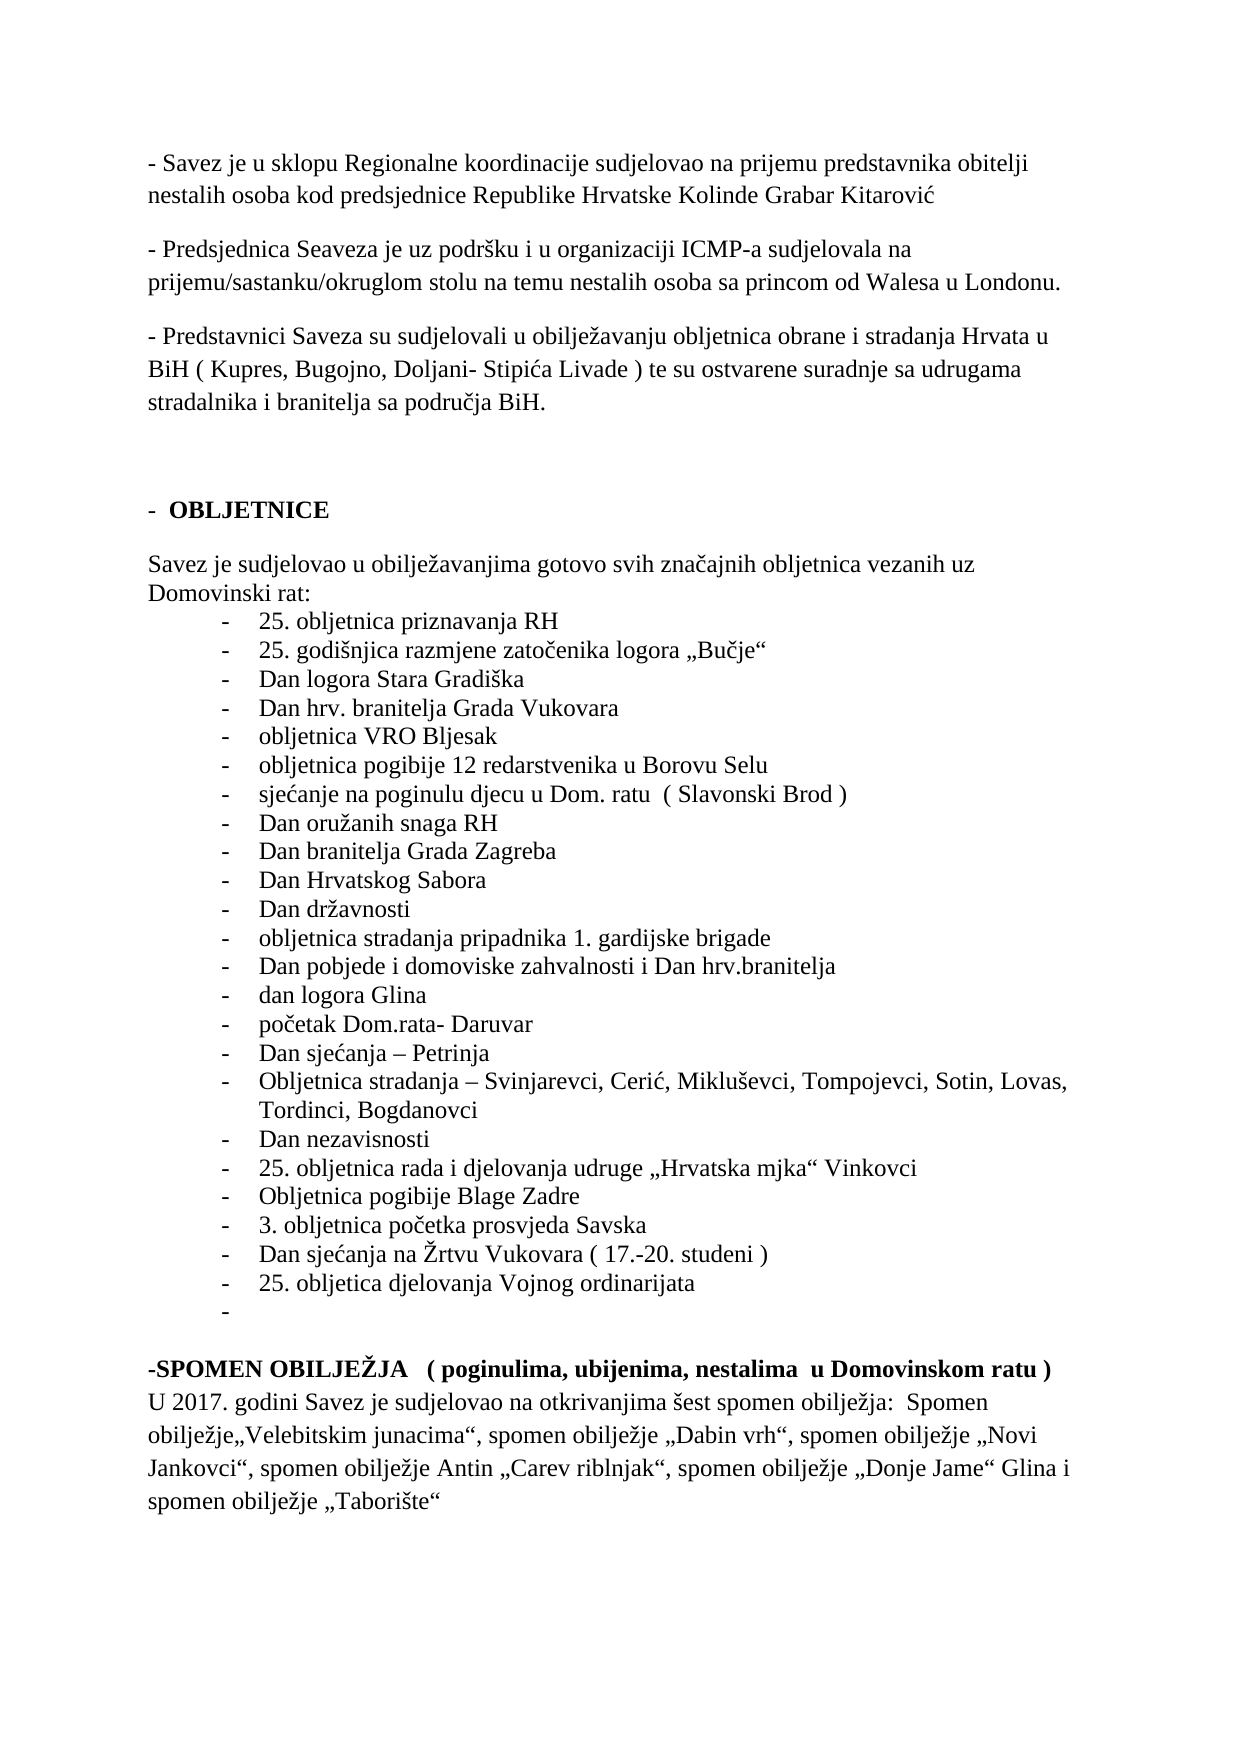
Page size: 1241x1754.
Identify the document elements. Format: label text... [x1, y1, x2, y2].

list 25. obljetnica priznavanja RH [221, 606, 1093, 635]
list dan logora Glina [221, 980, 1093, 1009]
list Dan oružanih snaga RH [221, 808, 1093, 836]
text - Savez je u sklopu Regionalne koordinacije sudjelovao na prijemu predstavnika obitelji nestalih osoba kod predsjednice Republike Hrvatske Kolinde Grabar Kitarović [148, 148, 1093, 209]
list Dan pobjede i domoviske zahvalnosti i Dan hrv.branitelja [221, 951, 1093, 980]
list sjećanje na poginulu djecu u Dom. ratu ( Slavonski Brod ) [221, 779, 1093, 808]
list Obljetnica stradanja – Svinjarevci, Cerić, Mikluševci, Tompojevci, Sotin, Lovas, Tordinci, Bogdanovci [221, 1066, 1093, 1124]
list 25. obljetica djelovanja Vojnog ordinarijata [221, 1268, 1093, 1296]
list Obljetnica pogibije Blage Zadre [221, 1181, 1093, 1210]
list Dan hrv. branitelja Grada Vukovara [221, 693, 1093, 721]
list Dan branitelja Grada Zagreba [221, 836, 1093, 865]
list Dan sjećanja – Petrinja [221, 1038, 1093, 1066]
text -SPOMEN OBILJEŽJA ( poginulima, ubijenima, nestalima u Domovinskom ratu ) U 2017. godini Savez je sudjelovao na otkrivanjima šest spomen obilježja: Spomen obilježje„Velebitskim junacima“, spomen obilježje „Dabin vrh“, spomen obilježje „Novi Jankovci“, spomen obilježje Antin „Carev riblnjak“, spomen obilježje „Donje Jame“ Glina i spomen obilježje „Taborište“ [148, 1354, 1093, 1515]
list 25. obljetnica rada i djelovanja udruge „Hrvatska mjka“ Vinkovci [221, 1153, 1093, 1181]
list početak Dom.rata- Daruvar [221, 1009, 1093, 1038]
list obljetnica pogibije 12 redarstvenika u Borovu Selu [221, 750, 1093, 779]
text - OBLJETNICE [148, 495, 1093, 524]
list Dan sjećanja na Žrtvu Vukovara ( 17.-20. studeni ) [221, 1239, 1093, 1268]
list Dan nezavisnosti [221, 1124, 1093, 1153]
list Dan Hrvatskog Sabora [221, 865, 1093, 894]
list obljetnica VRO Bljesak [221, 721, 1093, 750]
text - Predsjednica Seaveza je uz podršku i u organizaciji ICMP-a sudjelovala na prijemu/sastanku/okruglom stolu na temu nestalih osoba sa princom od Walesa u Londonu. [148, 234, 1093, 296]
list Dan logora Stara Gradiška [221, 664, 1093, 693]
text Savez je sudjelovao u obilježavanjima gotovo svih značajnih obljetnica vezanih uz Domovinski rat: [148, 549, 1093, 606]
list Dan državnosti [221, 894, 1093, 923]
list 3. obljetnica početka prosvjeda Savska [221, 1210, 1093, 1239]
list 25. godišnjica razmjene zatočenika logora „Bučje“ [221, 635, 1093, 664]
text - Predstavnici Saveza su sudjelovali u obilježavanju obljetnica obrane i stradanja Hrvata u BiH ( Kupres, Bugojno, Doljani- Stipića Livade ) te su ostvarene suradnje sa udrugama stradalnika i branitelja sa područja BiH. [148, 321, 1093, 416]
list obljetnica stradanja pripadnika 1. gardijske brigade [221, 923, 1093, 951]
